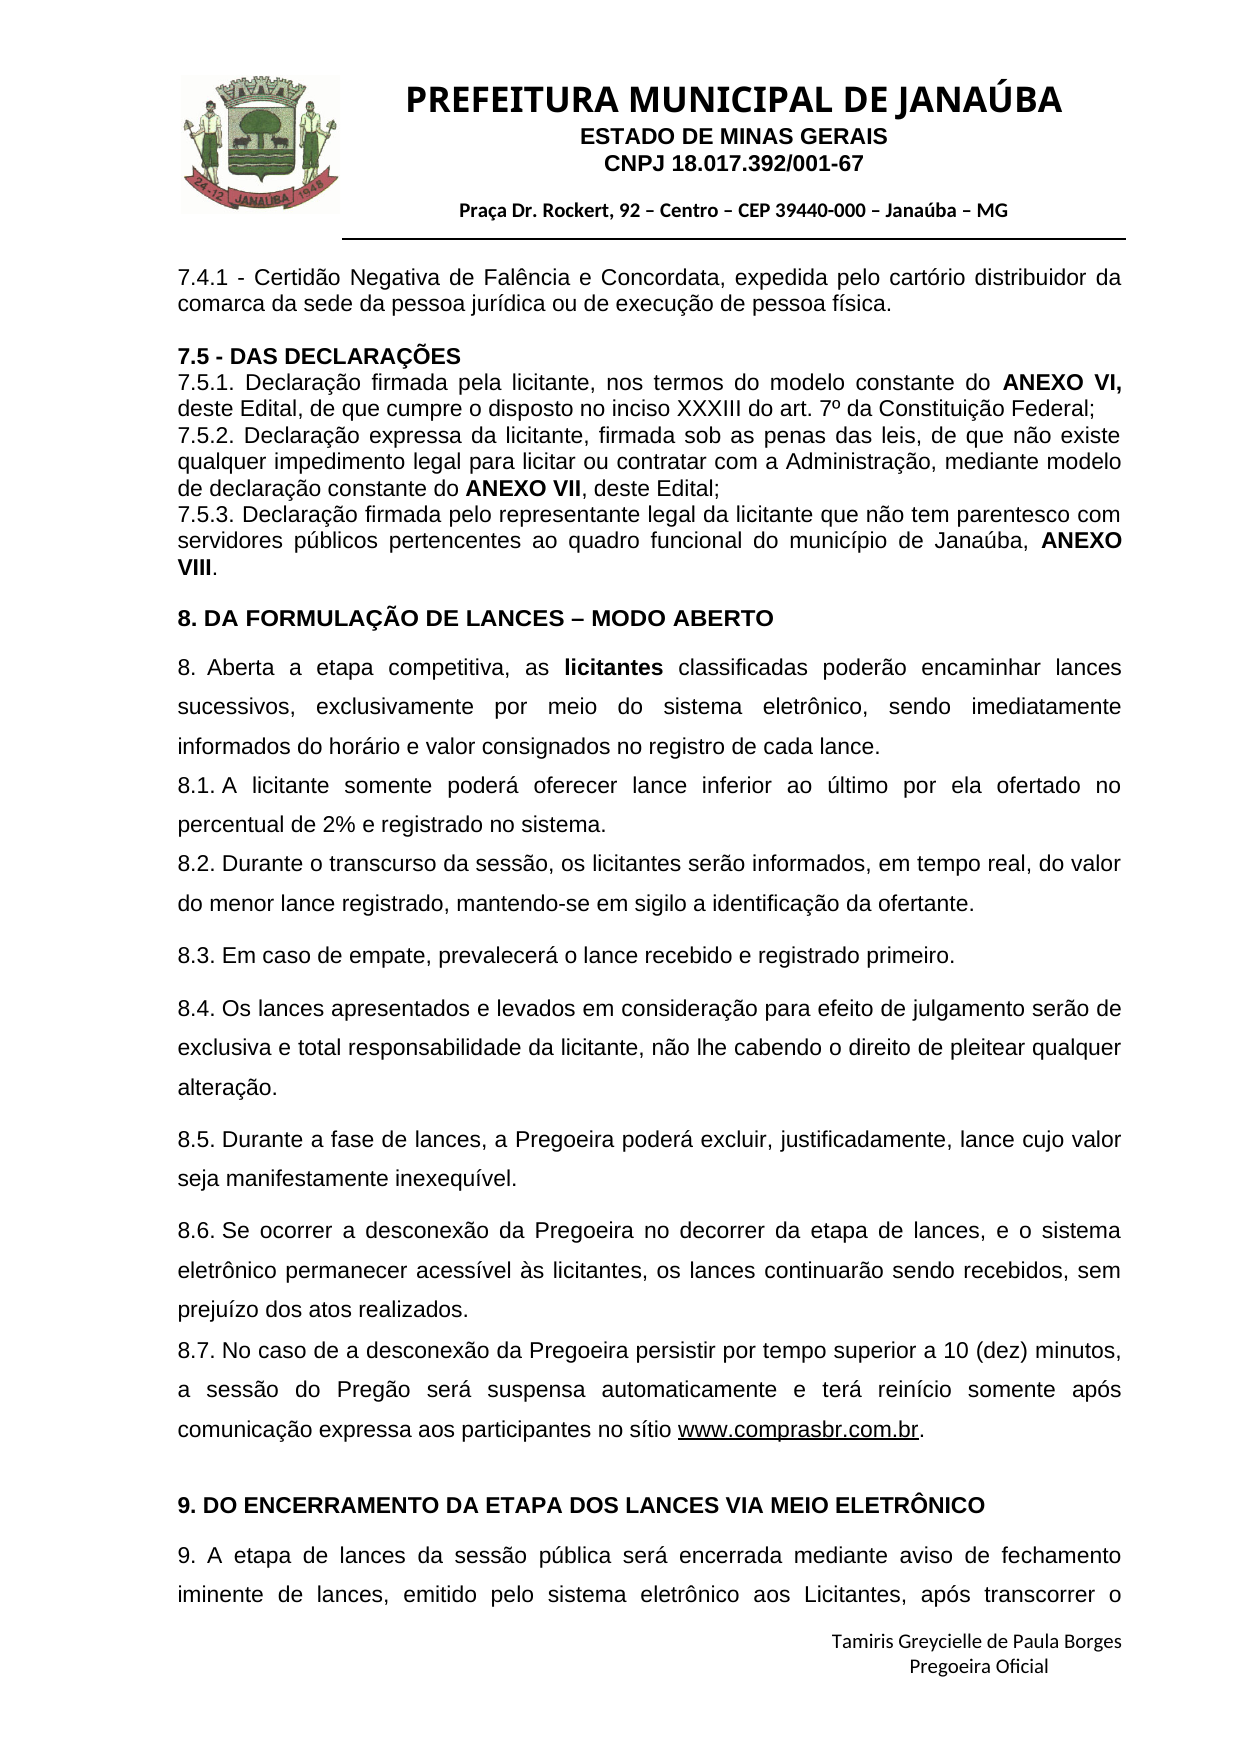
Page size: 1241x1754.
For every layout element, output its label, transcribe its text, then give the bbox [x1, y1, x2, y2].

list A licitante somente poderá oferecer lance inferior ao último por ela ofertado no percentual de 2% e registrado no sistema. [177, 772, 1122, 838]
list Durante a fase de lances, a Pregoeira poderá excluir, justificadamente, lance cujo valor seja manifestamente inexequível. [177, 1126, 1122, 1191]
text 7.5.3. Declaração firmada pelo representante legal da licitante que não tem parentesco com servidores públicos pertencentes ao quadro funcional do município de Janaúba, ANEXO VIII. [177, 501, 1122, 580]
list Os lances apresentados e levados em consideração para efeito de julgamento serão de exclusiva e total responsabilidade da licitante, não lhe cabendo o direito de pleitear qualquer alteração. [177, 994, 1122, 1100]
subtitle 9. DO ENCERRAMENTO DA ETAPA DOS LANCES VIA MEIO ELETRÔNICO [177, 1492, 1122, 1519]
list Aberta a etapa competitiva, as licitantes classificadas poderão encaminhar lances sucessivos, exclusivamente por meio do sistema eletrônico, sendo imediatamente informados do horário e valor consignados no registro de cada lance. [177, 654, 1122, 759]
text 7.5 - DAS DECLARAÇÕES [177, 343, 1122, 369]
picture [180, 75, 341, 214]
list No caso de a desconexão da Pregoeira persistir por tempo superior a 10 (dez) minutos, a sessão do Pregão será suspensa automaticamente e terá reinício somente após comunicação expressa aos participantes no sítio www.comprasbr.com.br. [177, 1337, 1122, 1442]
list Se ocorrer a desconexão da Pregoeira no decorrer da etapa de lances, e o sistema eletrônico permanecer acessível às licitantes, os lances continuarão sendo recebidos, sem prejuízo dos atos realizados. [177, 1217, 1122, 1323]
subtitle 8. DA FORMULAÇÃO DE LANCES – MODO ABERTO [177, 605, 1122, 631]
text 7.4.1 - Certidão Negativa de Falência e Concordata, expedida pelo cartório distribuidor da comarca da sede da pessoa jurídica ou de execução de pessoa física. [177, 264, 1122, 316]
list Em caso de empate, prevalecerá o lance recebido e registrado primeiro. [177, 942, 1122, 968]
text 7.5.1. Declaração firmada pela licitante, nos termos do modelo constante do ANEXO VI, deste Edital, de que cumpre o disposto no inciso XXXIII do art. 7º da Constituição Federal; [177, 369, 1122, 422]
text 7.5.2. Declaração expressa da licitante, firmada sob as penas das leis, de que não existe qualquer impedimento legal para licitar ou contratar com a Administração, mediante modelo de declaração constante do ANEXO VII, deste Edital; [177, 422, 1122, 501]
list Durante o transcurso da sessão, os licitantes serão informados, em tempo real, do valor do menor lance registrado, mantendo-se em sigilo a identificação da ofertante. [177, 850, 1122, 916]
